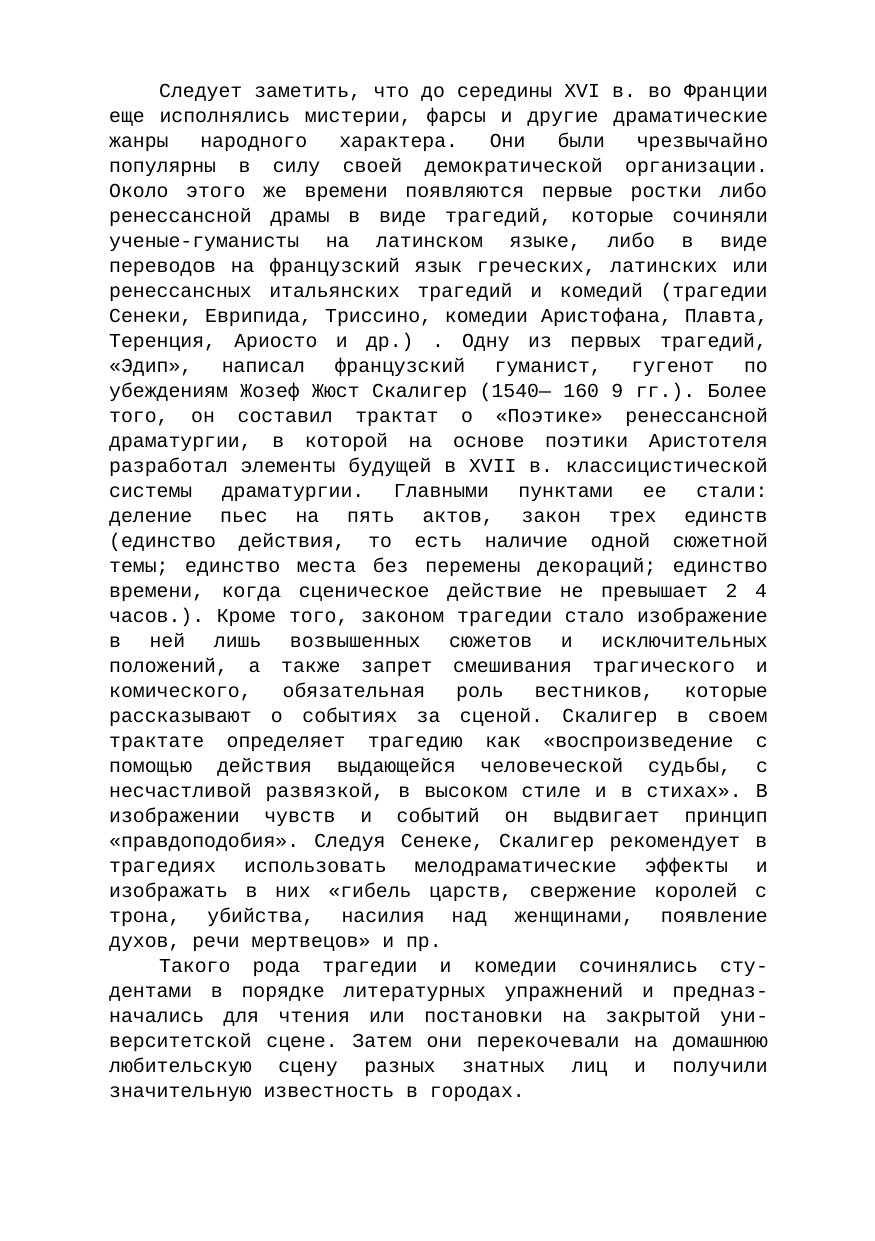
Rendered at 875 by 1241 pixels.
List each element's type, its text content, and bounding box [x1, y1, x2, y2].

text Такого рода трагедии и комедии сочинялись студентами в порядке литературных упражнений и предназначались для чтения или постановки на закрытой университетской сцене. Затем они перекочевали на домашнюю любительскую сцену разных знатных лиц и получили значительную известность в городах. [109, 953, 768, 1103]
text Следует заметить, что до середины XVI в. во Франции еще исполнялись мистерии, фарсы и другие драматические жанры народного характера. Они были чрезвычайно популярны в силу своей демократической организации. Около этого же времени появляются первые ростки либо ренессансной драмы в виде трагедий, которые сочиняли ученые-гуманисты на латинском языке, либо в виде переводов на французский язык греческих, латинских или ренессансных итальянских трагедий и комедий (трагедии Сенеки, Еврипида, Триссино, комедии Аристофана, Плавта, Теренция, Ариосто и др.) . Одну из первых трагедий, «Эдип», написал французский гуманист, гугенот по убеждениям Жозеф Жюст Скалигер (1540— 160 9 гг.). Более того, он составил трактат о «Поэтике» ренессансной драматургии, в которой на основе поэтики Аристотеля разработал элементы будущей в XVII в. классицистической системы драматургии. Главными пунктами ее стали: деление пьес на пять актов, закон трех единств (единство действия, то есть наличие одной сюжетной темы; единство места без перемены декораций; единство времени, когда сценическое действие не превышает 2 4 часов.). Кроме того, законом трагедии стало изображение в ней лишь возвышенных сюжетов и исключительных положений, а также запрет смешивания трагического и комического, обязательная роль вестников, которые рассказывают о событиях за сценой. Скалигер в своем трактате определяет трагедию как «воспроизведение с помощью действия выдающейся человеческой судьбы, с несчастливой развязкой, в высоком стиле и в стихах». В изображении чувств и событий он выдвигает принцип «правдоподобия». Следуя Сенеке, Скалигер рекомендует в трагедиях использовать мелодраматические эффекты и изображать в них «гибель царств, свержение королей с трона, убийства, насилия над женщинами, появление духов, речи мертвецов» и пр. [109, 78, 768, 953]
